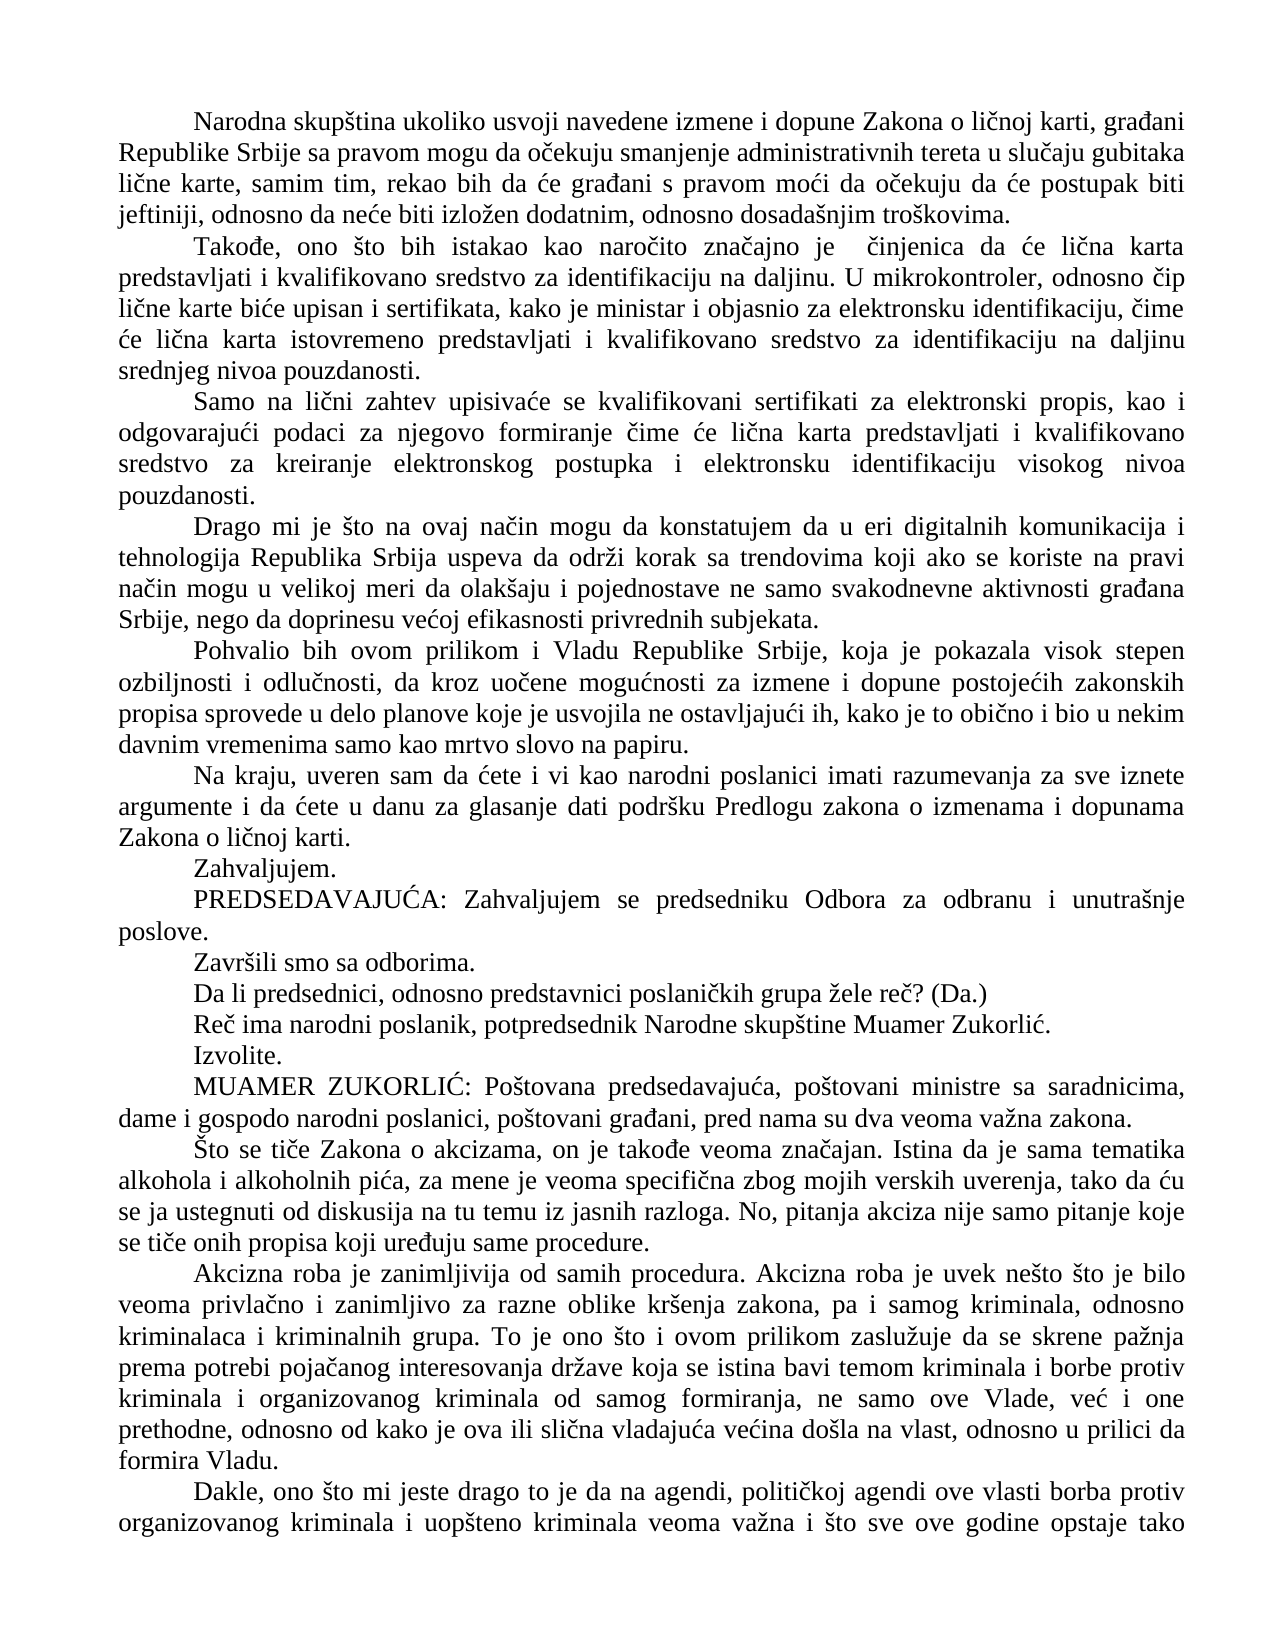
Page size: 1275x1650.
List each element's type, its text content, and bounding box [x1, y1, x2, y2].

text PREDSEDAVAJUĆA: Zahvaljujem se predsedniku Odbora za odbranu i unutrašnje poslove. [118, 884, 1186, 946]
text Samo na lični zahtev upisivaće se kvalifikovani sertifikati za elektronski propis, kao i odgovarajući podaci za njegovo formiranje čime će lična karta predstavljati i kvalifikovano sredstvo za kreiranje elektronskog postupka i elektronsku identifikaciju visokog nivoa pouzdanosti. [118, 385, 1186, 510]
text Na kraju, uveren sam da ćete i vi kao narodni poslanici imati razumevanja za sve iznete argumente i da ćete u danu za glasanje dati podršku Predlogu zakona o izmenama i dopunama Zakona o ličnoj karti. [118, 759, 1186, 852]
text Drago mi je što na ovaj način mogu da konstatujem da u eri digitalnih komunikacija i tehnologija Republika Srbija uspeva da održi korak sa trendovima koji ako se koriste na pravi način mogu u velikoj meri da olakšaju i pojednostave ne samo svakodnevne aktivnosti građana Srbije, nego da doprinesu većoj efikasnosti privrednih subjekata. [118, 510, 1186, 634]
text Akcizna roba je zanimljivija od samih procedura. Akcizna roba je uvek nešto što je bilo veoma privlačno i zanimljivo za razne oblike kršenja zakona, pa i samog kriminala, odnosno kriminalaca i kriminalnih grupa. To je ono što i ovom prilikom zaslužuje da se skrene pažnja prema potrebi pojačanog interesovanja države koja se istina bavi temom kriminala i borbe protiv kriminala i organizovanog kriminala od samog formiranja, ne samo ove Vlade, već i one prethodne, odnosno od kako je ova ili slična vladajuća većina došla na vlast, odnosno u prilici da formira Vladu. [118, 1257, 1186, 1475]
text Takođe, ono što bih istakao kao naročito značajno je činjenica da će lična karta predstavljati i kvalifikovano sredstvo za identifikaciju na daljinu. U mikrokontroler, odnosno čip lične karte biće upisan i sertifikata, kako je ministar i objasnio za elektronsku identifikaciju, čime će lična karta istovremeno predstavljati i kvalifikovano sredstvo za identifikaciju na daljinu srednjeg nivoa pouzdanosti. [118, 229, 1186, 385]
text Pohvalio bih ovom prilikom i Vladu Republike Srbije, koja je pokazala visok stepen ozbiljnosti i odlučnosti, da kroz uočene mogućnosti za izmene i dopune postojećih zakonskih propisa sprovede u delo planove koje je usvojila ne ostavljajući ih, kako je to obično i bio u nekim davnim vremenima samo kao mrtvo slovo na papiru. [118, 634, 1186, 759]
text Zahvaljujem. [118, 852, 1186, 884]
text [118, 1475, 1186, 1538]
text Narodna skupština ukoliko usvoji navedene izmene i dopune Zakona o ličnoj karti, građani Republike Srbije sa pravom mogu da očekuju smanjenje administrativnih tereta u slučaju gubitaka lične karte, samim tim, rekao bih da će građani s pravom moći da očekuju da će postupak biti jeftiniji, odnosno da neće biti izložen dodatnim, odnosno dosadašnjim troškovima. [118, 105, 1186, 229]
text Reč ima narodni poslanik, potpredsednik Narodne skupštine Muamer Zukorlić. [118, 1008, 1186, 1039]
text Što se tiče Zakona o akcizama, on je takođe veoma značajan. Istina da je sama tematika alkohola i alkoholnih pića, za mene je veoma specifična zbog mojih verskih uverenja, tako da ću se ja ustegnuti od diskusija na tu temu iz jasnih razloga. No, pitanja akciza nije samo pitanje koje se tiče onih propisa koji uređuju same procedure. [118, 1133, 1186, 1257]
text Završili smo sa odborima. [118, 946, 1186, 977]
text Da li predsednici, odnosno predstavnici poslaničkih grupa žele reč? (Da.) [118, 977, 1186, 1008]
text Izvolite. [118, 1039, 1186, 1071]
text MUAMER ZUKORLIĆ: Poštovana predsedavajuća, poštovani ministre sa saradnicima, dame i gospodo narodni poslanici, poštovani građani, pred nama su dva veoma važna zakona. [118, 1071, 1186, 1133]
